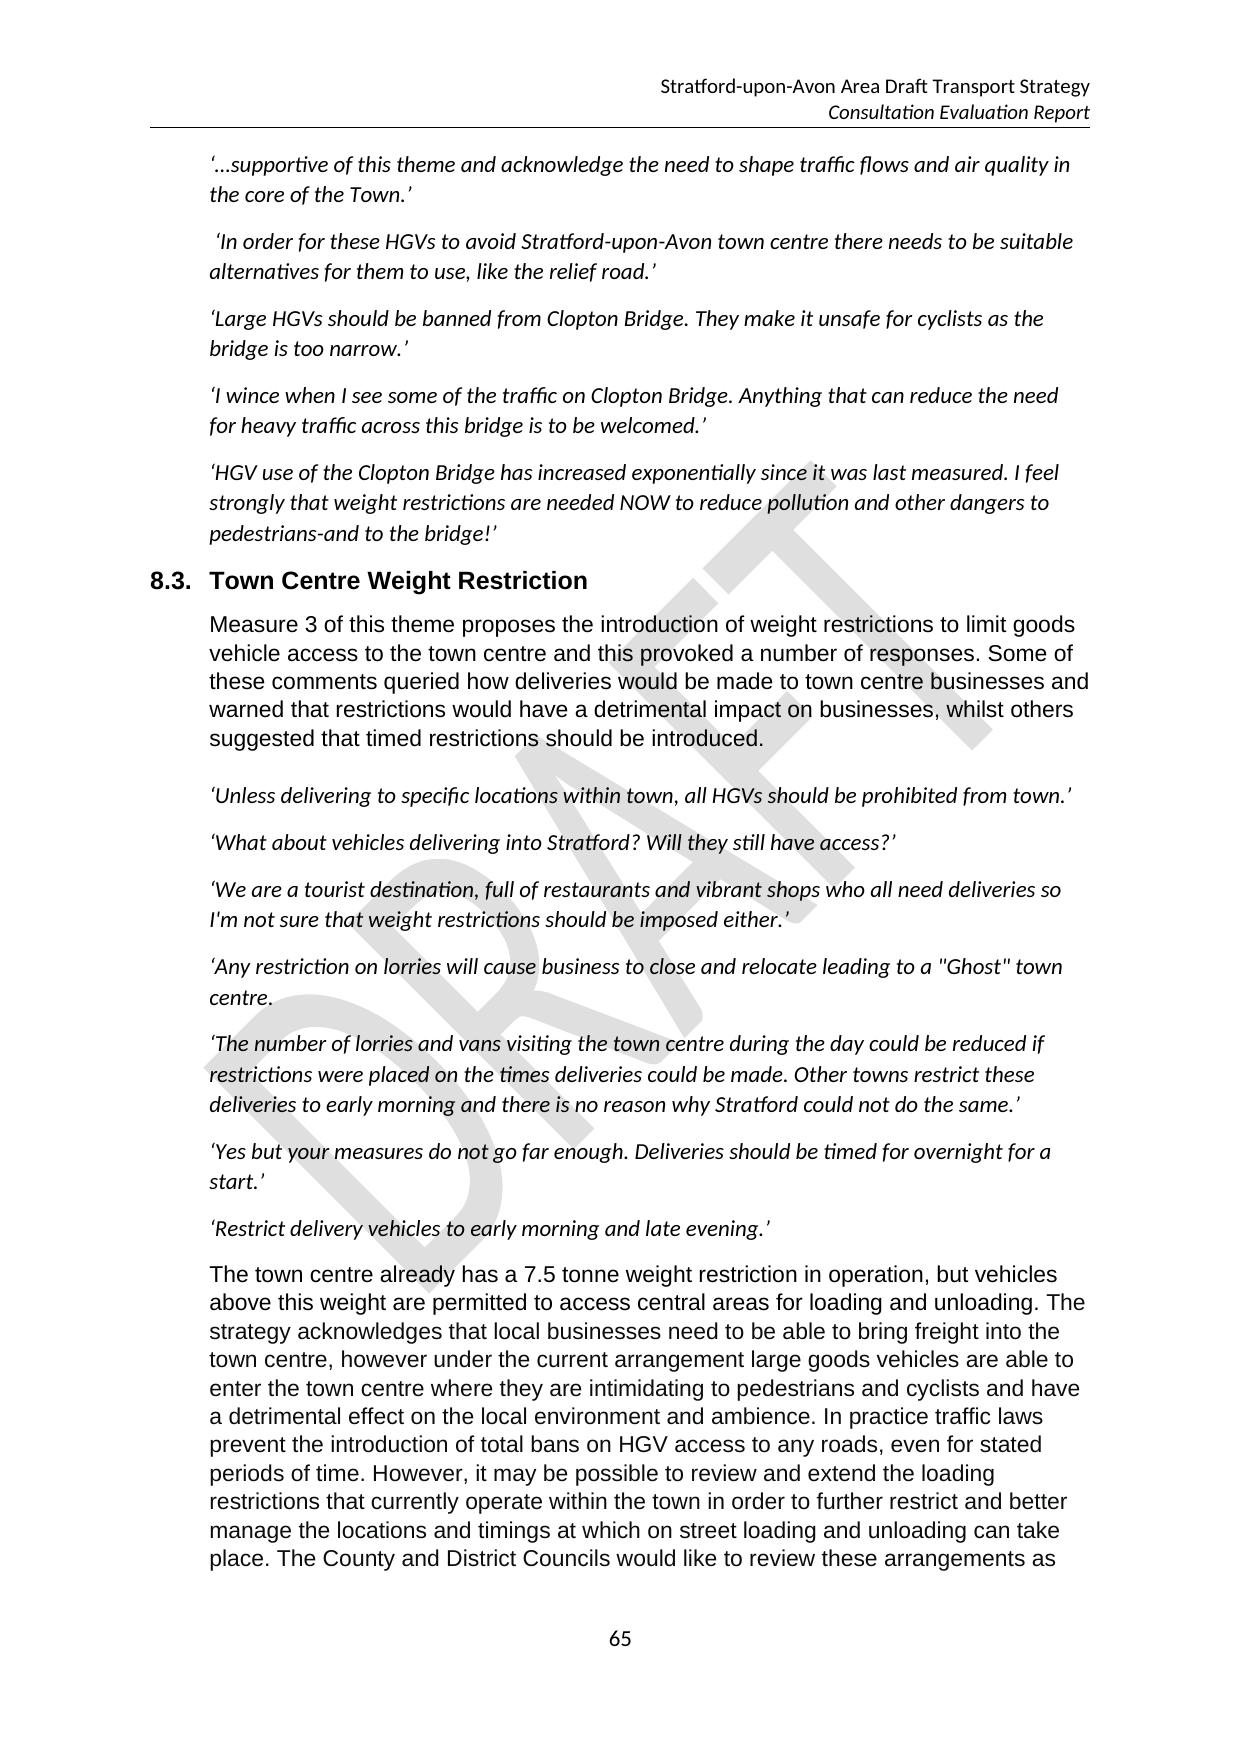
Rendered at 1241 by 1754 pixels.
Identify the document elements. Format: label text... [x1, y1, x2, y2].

text ‘…supportive of this theme and acknowledge the need to shape traffic flows and air quality in the core of the Town.’ [209, 150, 1090, 208]
text ‘HGV use of the Clopton Bridge has increased exponentially since it was last measured. I feel strongly that weight restrictions are needed NOW to reduce pollution and other dangers to pedestrians-and to the bridge!’ [209, 458, 1090, 547]
list ‘We are a tourist destination, full of restaurants and vibrant shops who all need deliveries so I'm not sure that weight restrictions should be imposed either.’ [209, 875, 1090, 934]
text ‘Yes but your measures do not go far enough. Deliveries should be timed for overnight for a start.’ [209, 1137, 1090, 1195]
text ‘I wince when I see some of the traffic on Clopton Bridge. Anything that can reduce the need for heavy traffic across this bridge is to be welcomed.’ [209, 381, 1090, 439]
list Measure 3 of this theme proposes the introduction of weight restrictions to limit goods vehicle access to the town centre and this provoked a number of responses. Some of these comments queried how deliveries would be made to town centre businesses and warned that restrictions would have a detrimental impact on businesses, whilst others suggested that timed restrictions should be introduced. [209, 611, 1090, 751]
subtitle Town Centre Weight Restriction [150, 566, 1090, 594]
list ‘What about vehicles delivering into Stratford? Will they still have access?’ [209, 828, 1090, 857]
text ‘In order for these HGVs to avoid Stratford-upon-Avon town centre there needs to be suitable alternatives for them to use, like the relief road.’ [209, 227, 1090, 285]
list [209, 1261, 1090, 1572]
list ‘Unless delivering to specific locations within town, all HGVs should be prohibited from town.’ [209, 782, 1090, 810]
text ‘Large HGVs should be banned from Clopton Bridge. They make it unsafe for cyclists as the bridge is too narrow.’ [209, 304, 1090, 362]
text ‘Restrict delivery vehicles to early morning and late evening.’ [209, 1214, 1090, 1242]
list ‘The number of lorries and vans visiting the town centre during the day could be reduced if restrictions were placed on the times deliveries could be made. Other towns restrict these deliveries to early morning and there is no reason why Stratford could not do the same.’ [209, 1029, 1090, 1118]
text ‘Any restriction on lorries will cause business to close and relocate leading to a "Ghost" town centre. [209, 952, 1090, 1011]
